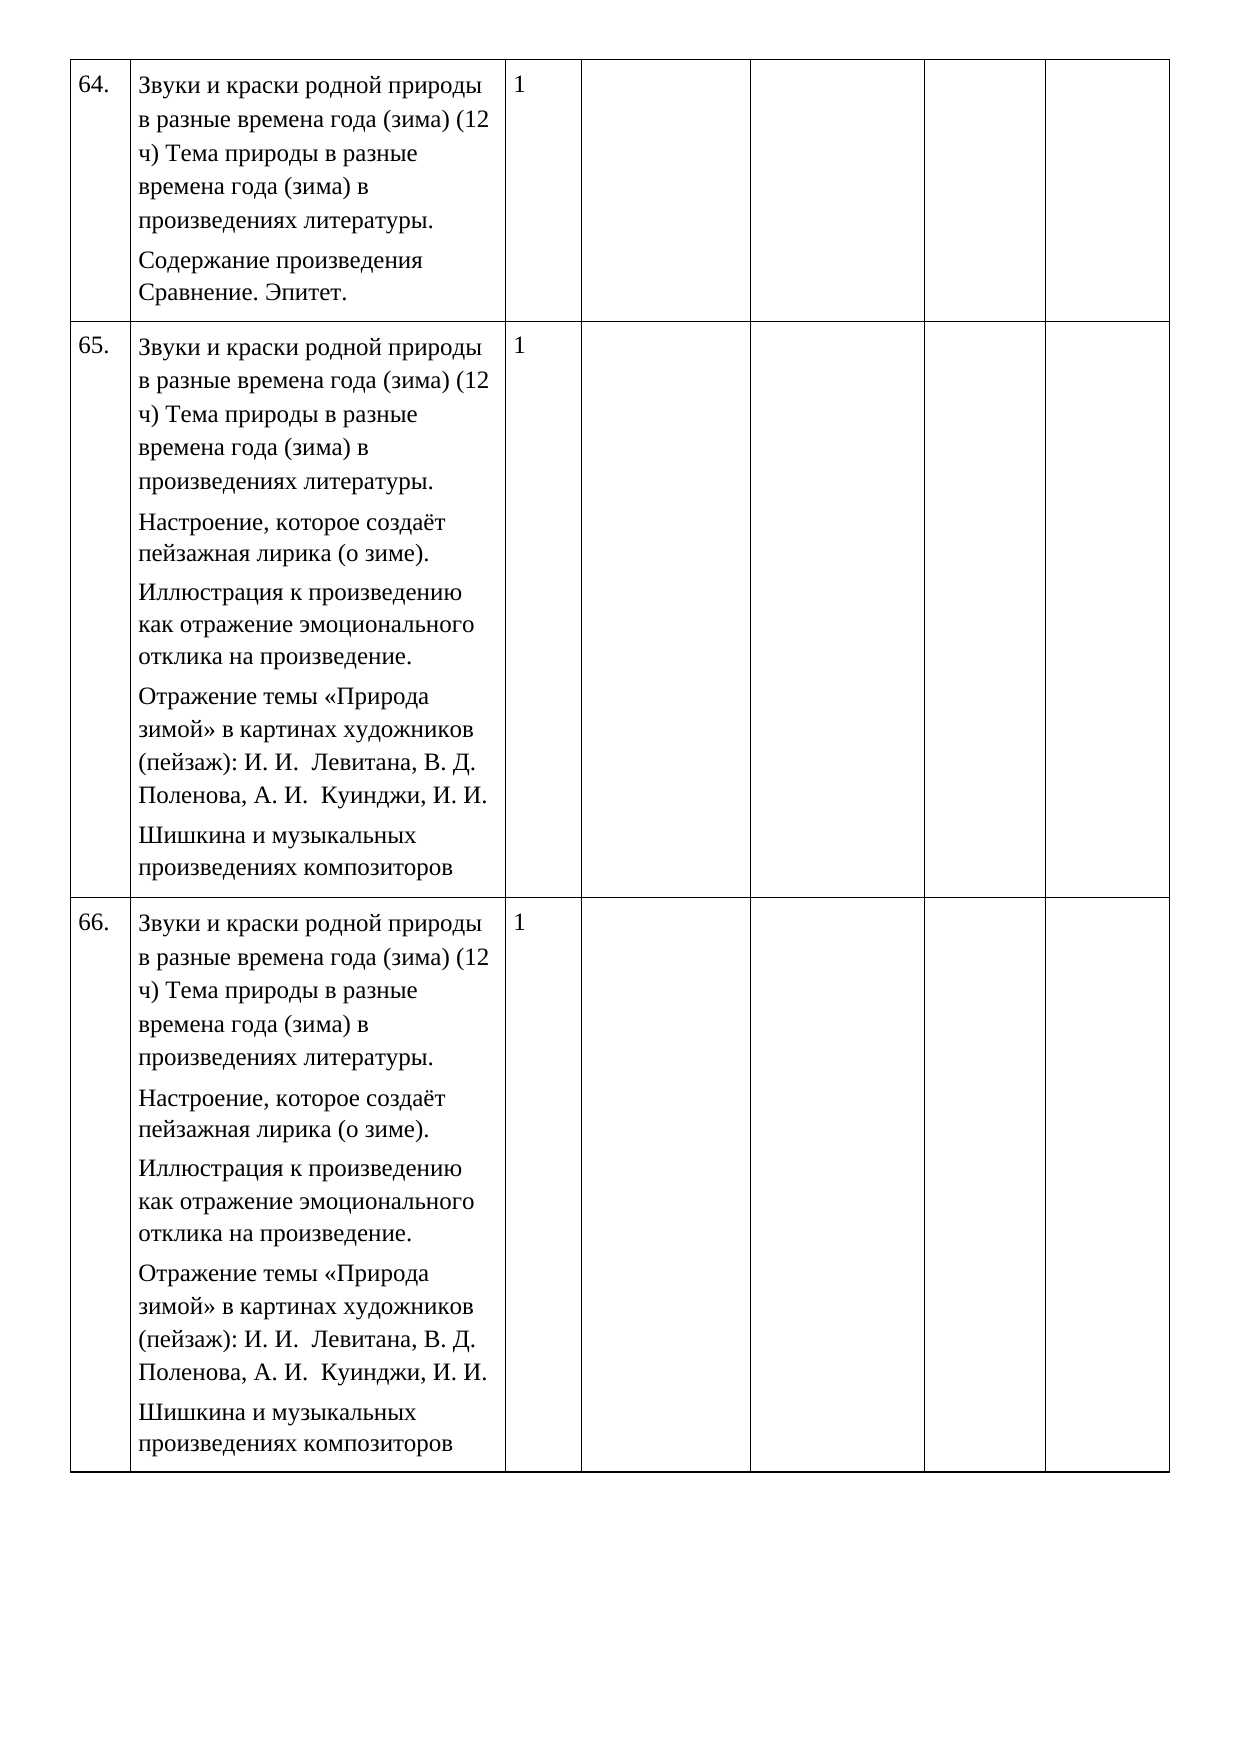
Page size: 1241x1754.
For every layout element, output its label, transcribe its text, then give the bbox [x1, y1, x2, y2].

table_cell 1 [506, 322, 581, 897]
table_cell [751, 898, 924, 1471]
table_header [582, 60, 750, 321]
table_cell [751, 322, 924, 897]
table_cell [582, 322, 750, 897]
table_cell 1 [506, 898, 581, 1471]
table_cell [925, 898, 1045, 1471]
table_cell 65. [71, 322, 130, 897]
table_header [751, 60, 924, 321]
table_header [925, 60, 1045, 321]
table_cell [582, 898, 750, 1471]
table_header [1046, 60, 1169, 321]
table_header Звуки и краски родной природы в разные времена года (зима) (12 ч) Тема природы в разные времена года (зима) в произведениях литературы. Содержание произведения Сравнение. Эпитет. [131, 60, 505, 321]
table_cell Звуки и краски родной природы в разные времена года (зима) (12 ч) Тема природы в разные времена года (зима) в произведениях литературы. Настроение, которое создаёт пейзажная лирика (о зиме). Иллюстрация к произведению как отражение эмоционального отклика на произведение. Отражение темы «Природа зимой» в картинах художников (пейзаж): И. И. Левитана, В. Д. Поленова, А. И. Куинджи, И. И. Шишкина и музыкальных произведениях композиторов [131, 322, 505, 897]
table_cell Звуки и краски родной природы в разные времена года (зима) (12 ч) Тема природы в разные времена года (зима) в произведениях литературы. Настроение, которое создаёт пейзажная лирика (о зиме). Иллюстрация к произведению как отражение эмоционального отклика на произведение. Отражение темы «Природа зимой» в картинах художников (пейзаж): И. И. Левитана, В. Д. Поленова, А. И. Куинджи, И. И. Шишкина и музыкальных произведениях композиторов [131, 898, 505, 1471]
table_header 1 [506, 60, 581, 321]
table_cell 66. [71, 898, 130, 1471]
table_header 64. [71, 60, 130, 321]
table_cell [1046, 898, 1169, 1471]
table_cell [925, 322, 1045, 897]
table_cell [1046, 322, 1169, 897]
